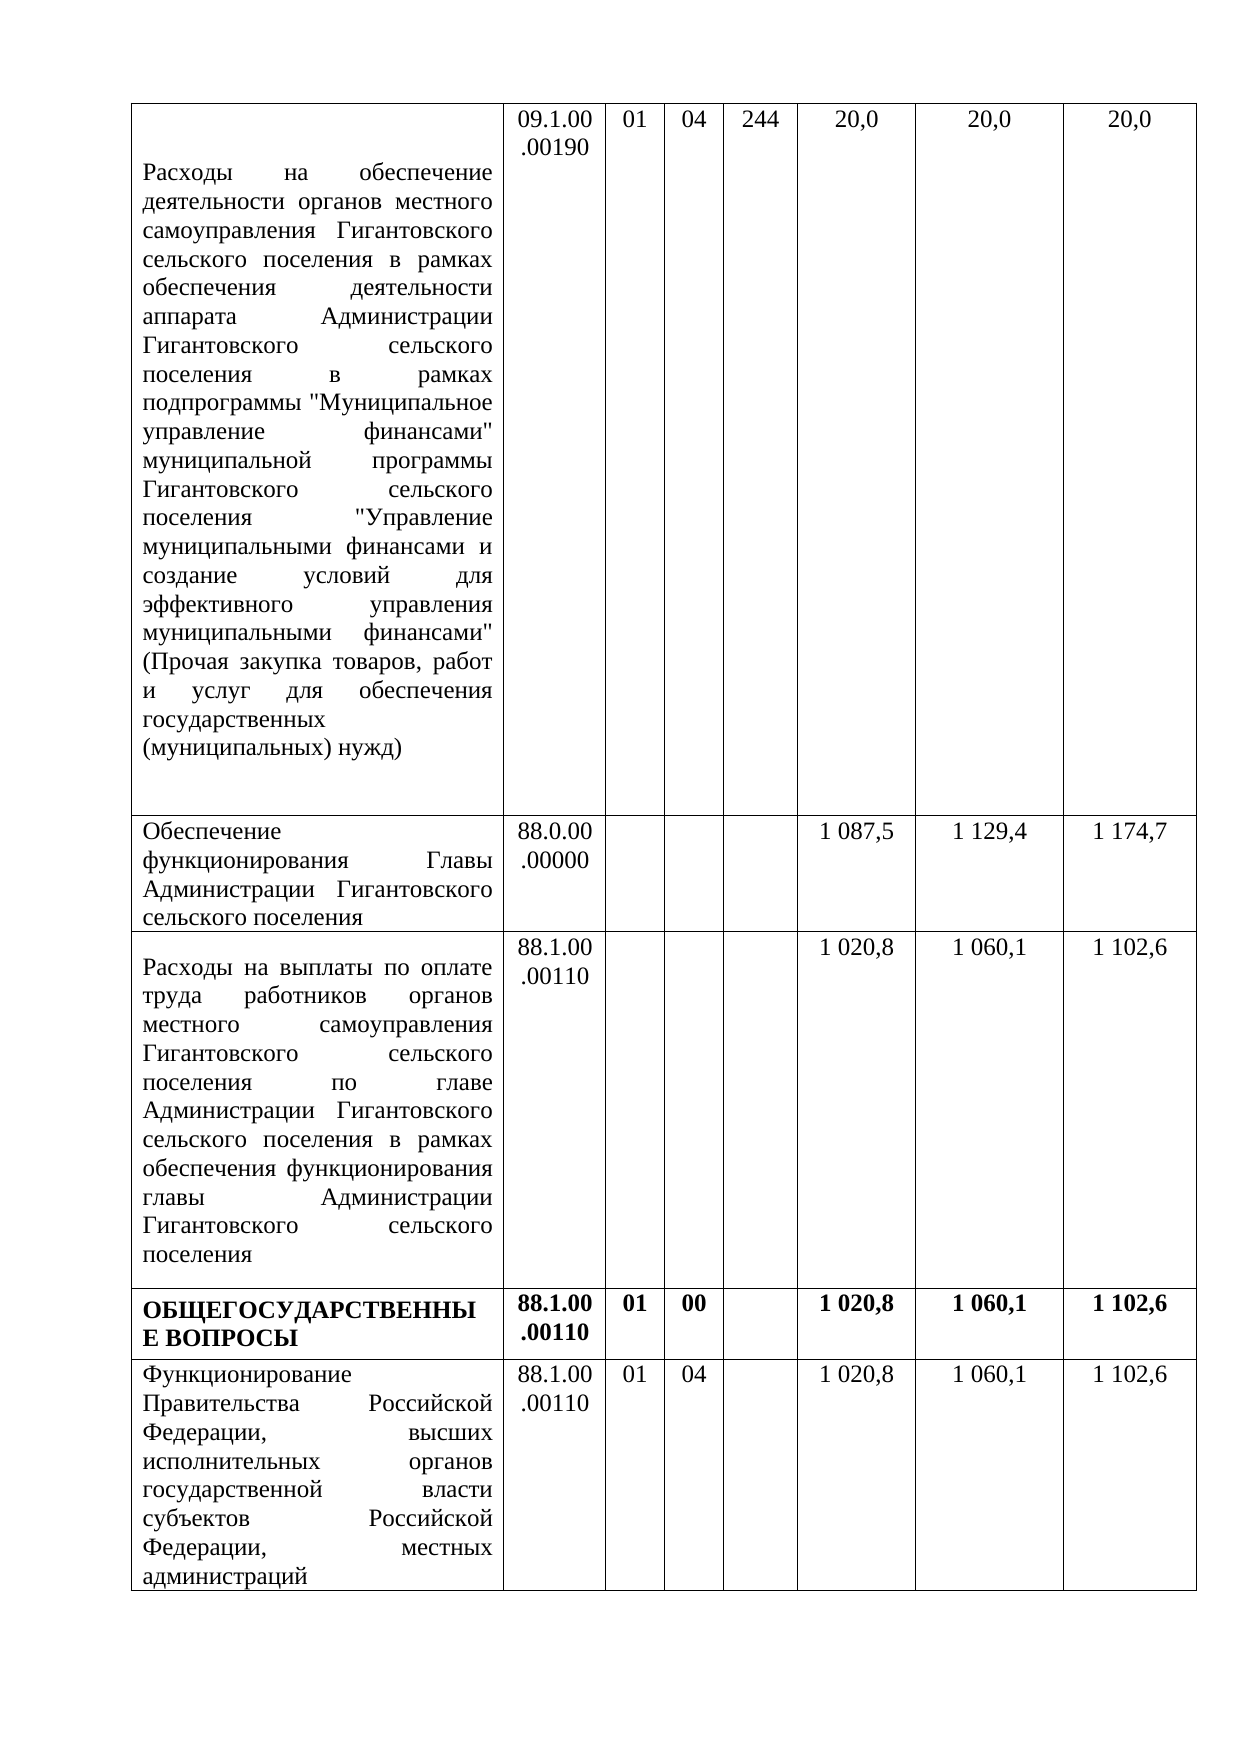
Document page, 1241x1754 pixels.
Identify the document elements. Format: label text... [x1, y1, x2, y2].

table_cell 1 060,1 [916, 932, 1063, 1287]
table_cell [665, 816, 723, 931]
table_cell 1 020,8 [798, 932, 915, 1287]
table_cell 88.0.00.00000 [504, 816, 605, 931]
table_cell 88.1.00.00110 [504, 1289, 605, 1358]
table_cell 20,0 [1064, 104, 1196, 815]
table_cell 1 102,6 [1064, 1360, 1196, 1589]
table_cell [724, 1289, 797, 1358]
table_cell [724, 1360, 797, 1589]
table_cell [724, 932, 797, 1287]
table_cell 88.1.00.00110 [504, 1360, 605, 1589]
table_cell Функционирование Правительства Российской Федерации, высших исполнительных органов государственной власти субъектов Российской Федерации, местных администраций [132, 1360, 503, 1589]
table_cell 09.1.00.00190 [504, 104, 605, 815]
table_cell 1 060,1 [916, 1289, 1063, 1358]
table_cell 20,0 [916, 104, 1063, 815]
table_cell Расходы на обеспечение деятельности органов местного самоуправления Гигантовского сельского поселения в рамках обеспечения деятельности аппарата Администрации Гигантовского сельского поселения в рамках подпрограммы "Муниципальное управление финансами" муниципальной программы Гигантовского сельского поселения "Управление муниципальными финансами и создание условий для эффективного управления муниципальными финансами" (Прочая закупка товаров, работ и услуг для обеспечения государственных (муниципальных) нужд) [132, 104, 503, 815]
table_cell 04 [665, 1360, 723, 1589]
table_cell 1 102,6 [1064, 932, 1196, 1287]
table_cell [724, 816, 797, 931]
table_cell 244 [724, 104, 797, 815]
table_cell 1 020,8 [798, 1289, 915, 1358]
table_cell 01 [606, 1360, 664, 1589]
table_cell 1 102,6 [1064, 1289, 1196, 1358]
table_cell 88.1.00.00110 [504, 932, 605, 1287]
table_cell 00 [665, 1289, 723, 1358]
table_cell 04 [665, 104, 723, 815]
table_cell Расходы на выплаты по оплате труда работников органов местного самоуправления Гигантовского сельского поселения по главе Администрации Гигантовского сельского поселения в рамках обеспечения функционирования главы Администрации Гигантовского сельского поселения [132, 932, 503, 1287]
table_cell 20,0 [798, 104, 915, 815]
table_cell 01 [606, 104, 664, 815]
table_cell [665, 932, 723, 1287]
table_cell 1 174,7 [1064, 816, 1196, 931]
table_cell 1 087,5 [798, 816, 915, 931]
table_cell [606, 816, 664, 931]
table_cell ОБЩЕГОСУДАРСТВЕННЫЕ ВОПРОСЫ [132, 1289, 503, 1358]
table_cell 1 020,8 [798, 1360, 915, 1589]
table_cell Обеспечение функционирования Главы Администрации Гигантовского сельского поселения [132, 816, 503, 931]
table_cell 01 [606, 1289, 664, 1358]
table_cell 1 060,1 [916, 1360, 1063, 1589]
table_cell 1 129,4 [916, 816, 1063, 931]
table_cell [606, 932, 664, 1287]
